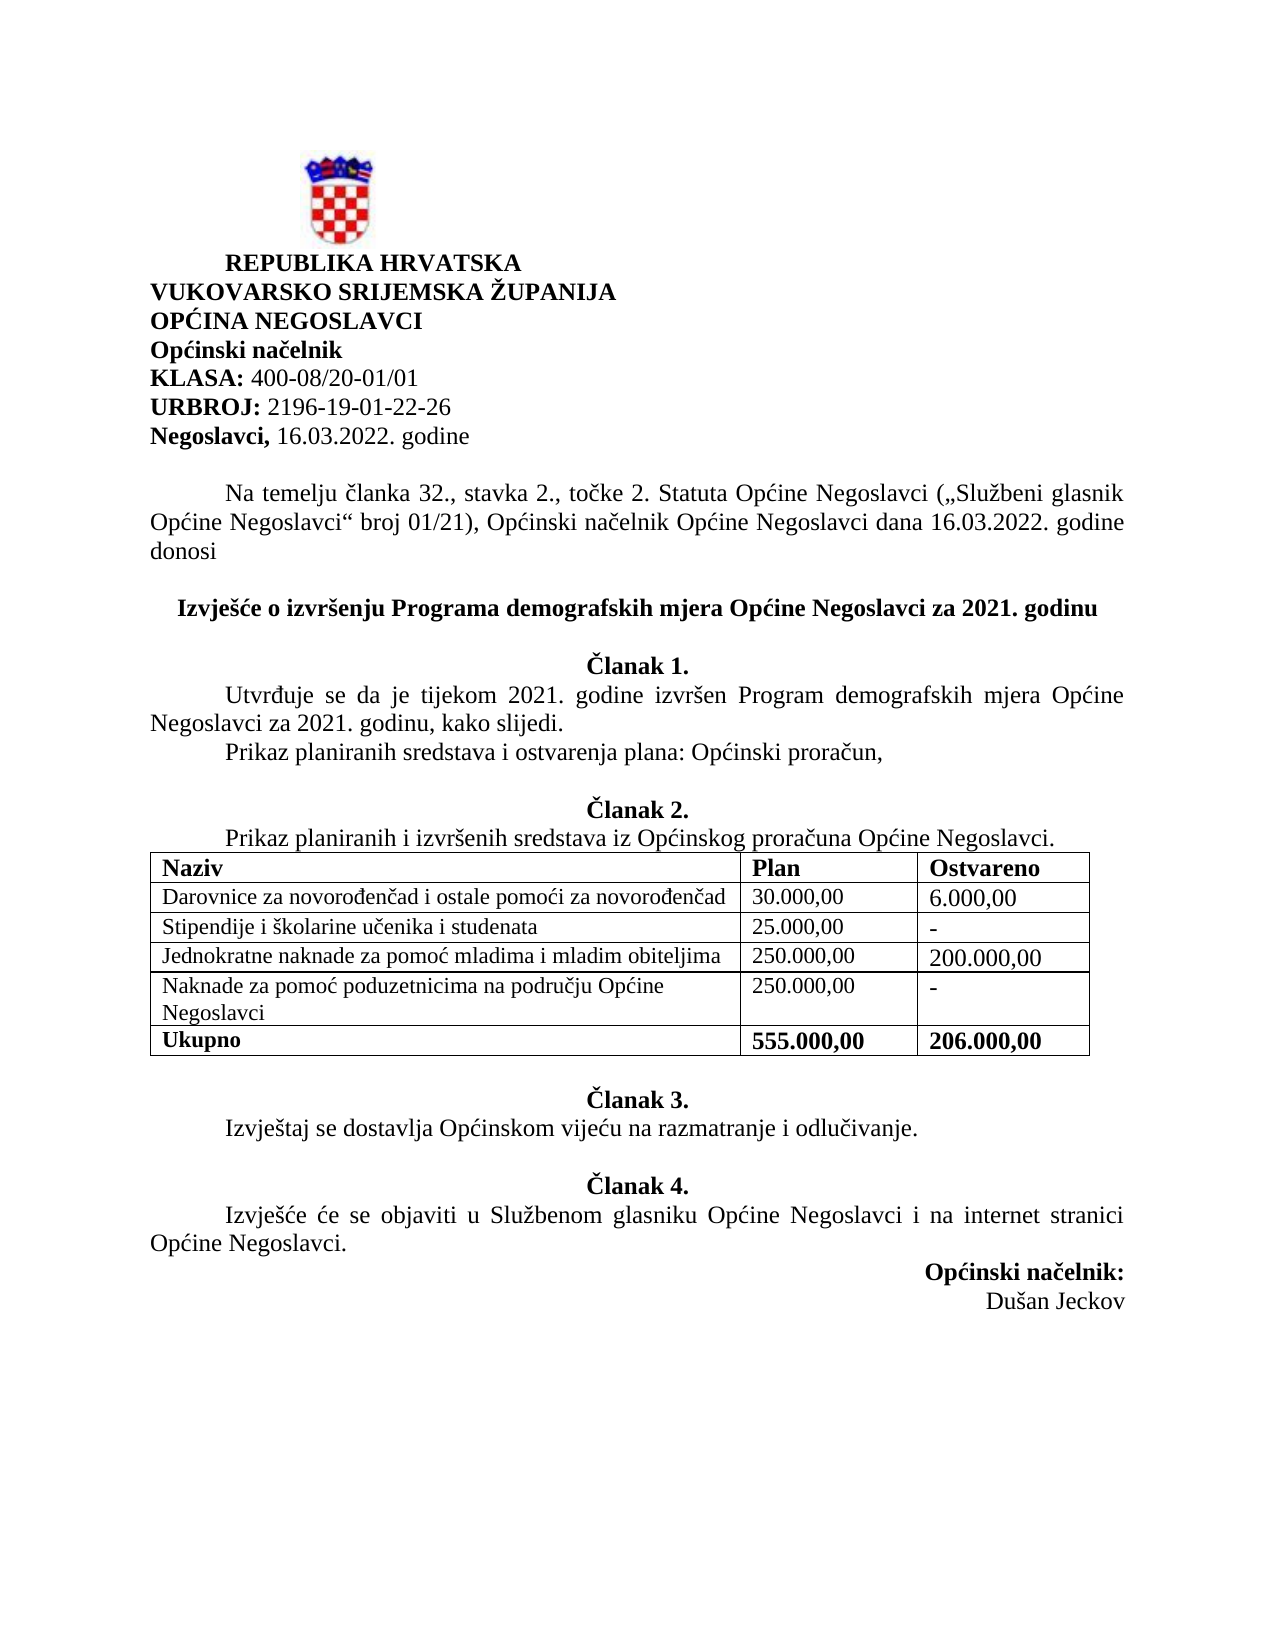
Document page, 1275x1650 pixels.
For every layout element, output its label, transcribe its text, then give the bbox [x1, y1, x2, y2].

text KLASA: 400-08/20-01/01 [150, 363, 1125, 392]
text Na temelju članka 32., stavka 2., točke 2. Statuta Općine Negoslavci („Službeni glasnik Općine Negoslavci“ broj 01/21), Općinski načelnik Općine Negoslavci dana 16.03.2022. godine donosi [150, 478, 1125, 565]
text Prikaz planiranih sredstava i ostvarenja plana: Općinski proračun, [150, 737, 1125, 766]
table_cell - [918, 913, 1089, 942]
text Dušan Jeckov [150, 1286, 1125, 1315]
text Članak 4. [150, 1171, 1125, 1200]
text URBROJ: 2196-19-01-22-26 [150, 392, 1125, 421]
table_cell 206.000,00 [918, 1026, 1089, 1055]
table_cell Ukupno [151, 1026, 740, 1055]
table_cell Jednokratne naknade za pomoć mladima i mladim obiteljima [151, 943, 740, 971]
table_cell Stipendije i školarine učenika i studenata [151, 913, 740, 942]
table_cell 250.000,00 [741, 973, 917, 1025]
table_header Plan [741, 853, 917, 882]
table_cell 555.000,00 [741, 1026, 917, 1055]
picture [300, 150, 379, 249]
table_cell - [918, 973, 1089, 1025]
text Članak 2. [150, 795, 1125, 823]
text Općinski načelnik: [150, 1257, 1125, 1286]
table_cell 30.000,00 [741, 883, 917, 912]
table_cell Naknade za pomoć poduzetnicima na području Općine Negoslavci [151, 973, 740, 1025]
text VUKOVARSKO SRIJEMSKA ŽUPANIJA OPĆINA NEGOSLAVCI [150, 277, 1125, 335]
table_cell Darovnice za novorođenčad i ostale pomoći za novorođenčad [151, 883, 740, 912]
text Prikaz planiranih i izvršenih sredstava iz Općinskog proračuna Općine Negoslavci. [150, 823, 1125, 852]
table_cell 6.000,00 [918, 883, 1089, 912]
text Izvješće će se objaviti u Službenom glasniku Općine Negoslavci i na internet stranici Općine Negoslavci. [150, 1200, 1125, 1257]
table_header Naziv [151, 853, 740, 882]
text Negoslavci, 16.03.2022. godine [150, 421, 1125, 450]
table_cell 200.000,00 [918, 943, 1089, 971]
table_cell 250.000,00 [741, 943, 917, 971]
text Izvještaj se dostavlja Općinskom vijeću na razmatranje i odlučivanje. [150, 1113, 1125, 1142]
table_cell 25.000,00 [741, 913, 917, 942]
text Izvješće o izvršenju Programa demografskih mjera Općine Negoslavci za 2021. godinu [150, 593, 1125, 622]
text Utvrđuje se da je tijekom 2021. godine izvršen Program demografskih mjera Općine Negoslavci za 2021. godinu, kako slijedi. [150, 680, 1125, 737]
text Općinski načelnik [150, 335, 1125, 363]
text Članak 3. [150, 1085, 1125, 1113]
text Članak 1. [150, 651, 1125, 680]
text REPUBLIKA HRVATSKA [150, 248, 1125, 277]
table_header Ostvareno [918, 853, 1089, 882]
